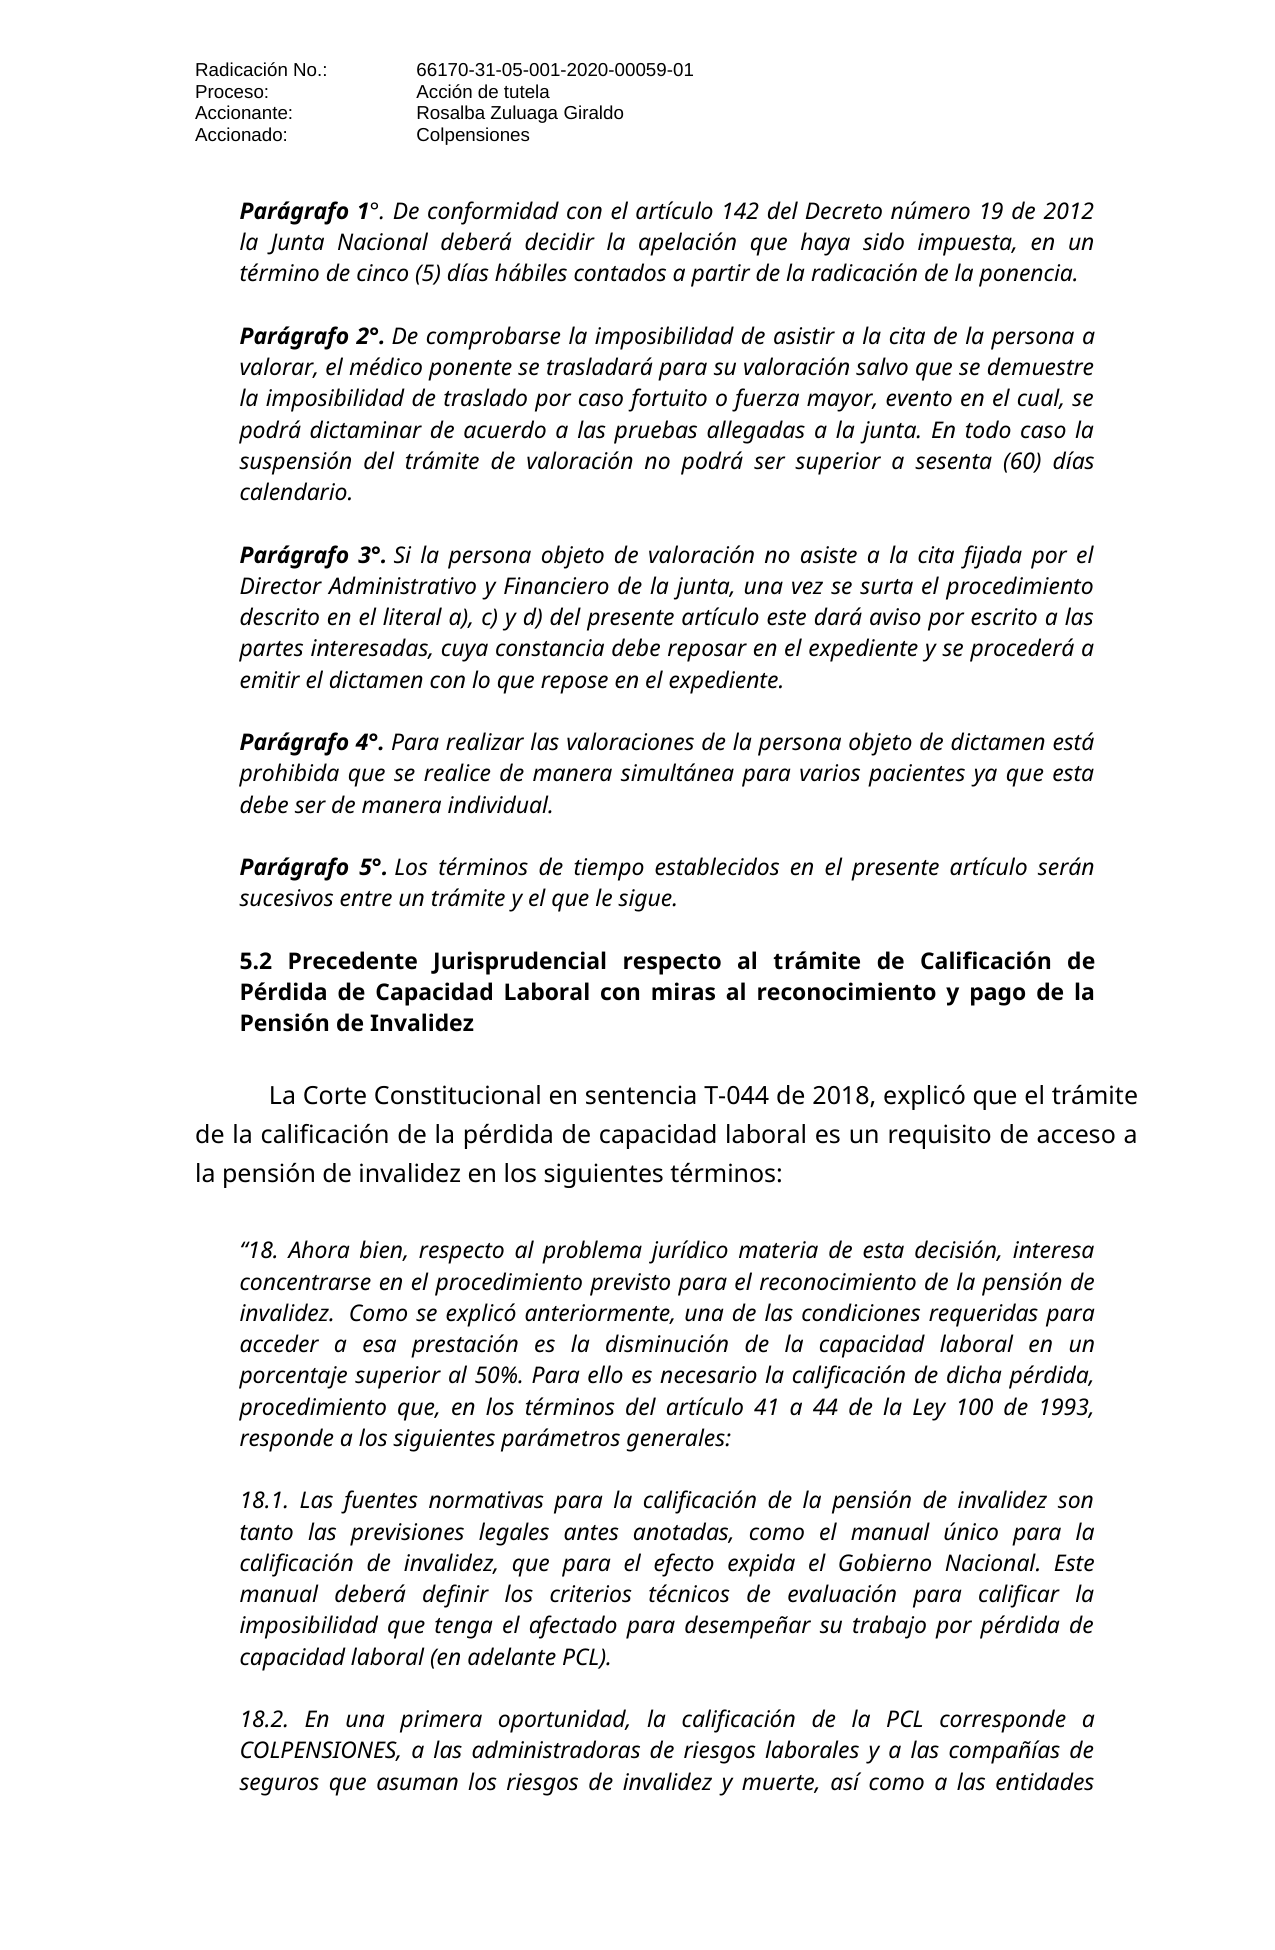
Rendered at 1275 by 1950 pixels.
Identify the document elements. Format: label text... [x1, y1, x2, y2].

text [239, 1703, 1096, 1797]
text 18.1. Las fuentes normativas para la calificación de la pensión de invalidez son tanto las previsiones legales antes anotadas, como el manual único para la calificación de invalidez, que para el efecto expida el Gobierno Nacional. Este manual deberá definir los criterios técnicos de evaluación para calificar la imposibilidad que tenga el afectado para desempeñar su trabajo por pérdida de capacidad laboral (en adelante PCL). [239, 1484, 1096, 1672]
text Parágrafo 5°. Los términos de tiempo establecidos en el presente artículo serán sucesivos entre un trámite y el que le sigue. [239, 851, 1096, 914]
text 5.2 Precedente Jurisprudencial respecto al trámite de Calificación de Pérdida de Capacidad Laboral con miras al reconocimiento y pago de la Pensión de Invalidez [239, 945, 1096, 1039]
text Parágrafo 1°. De conformidad con el artículo 142 del Decreto número 19 de 2012 la Junta Nacional deberá decidir la apelación que haya sido impuesta, en un término de cinco (5) días hábiles contados a partir de la radicación de la ponencia. [239, 195, 1096, 289]
text “18. Ahora bien, respecto al problema jurídico materia de esta decisión, interesa concentrarse en el procedimiento previsto para el reconocimiento de la pensión de invalidez. Como se explicó anteriormente, una de las condiciones requeridas para acceder a esa prestación es la disminución de la capacidad laboral en un porcentaje superior al 50%. Para ello es necesario la calificación de dicha pérdida, procedimiento que, en los términos del artículo 41 a 44 de la Ley 100 de 1993, responde a los siguientes parámetros generales: [239, 1234, 1096, 1453]
text Parágrafo 4°. Para realizar las valoraciones de la persona objeto de dictamen está prohibida que se realice de manera simultánea para varios pacientes ya que esta debe ser de manera individual. [239, 726, 1096, 820]
text Parágrafo 3°. Si la persona objeto de valoración no asiste a la cita fijada por el Director Administrativo y Financiero de la junta, una vez se surta el procedimiento descrito en el literal a), c) y d) del presente artículo este dará aviso por escrito a las partes interesadas, cuya constancia debe reposar en el expediente y se procederá a emitir el dictamen con lo que repose en el expediente. [239, 539, 1096, 695]
text Parágrafo 2°. De comprobarse la imposibilidad de asistir a la cita de la persona a valorar, el médico ponente se trasladará para su valoración salvo que se demuestre la imposibilidad de traslado por caso fortuito o fuerza mayor, evento en el cual, se podrá dictaminar de acuerdo a las pruebas allegadas a la junta. En todo caso la suspensión del trámite de valoración no podrá ser superior a sesenta (60) días calendario. [239, 320, 1096, 507]
text La Corte Constitucional en sentencia T-044 de 2018, explicó que el trámite de la calificación de la pérdida de capacidad laboral es un requisito de acceso a la pensión de invalidez en los siguientes términos: [195, 1078, 1139, 1190]
